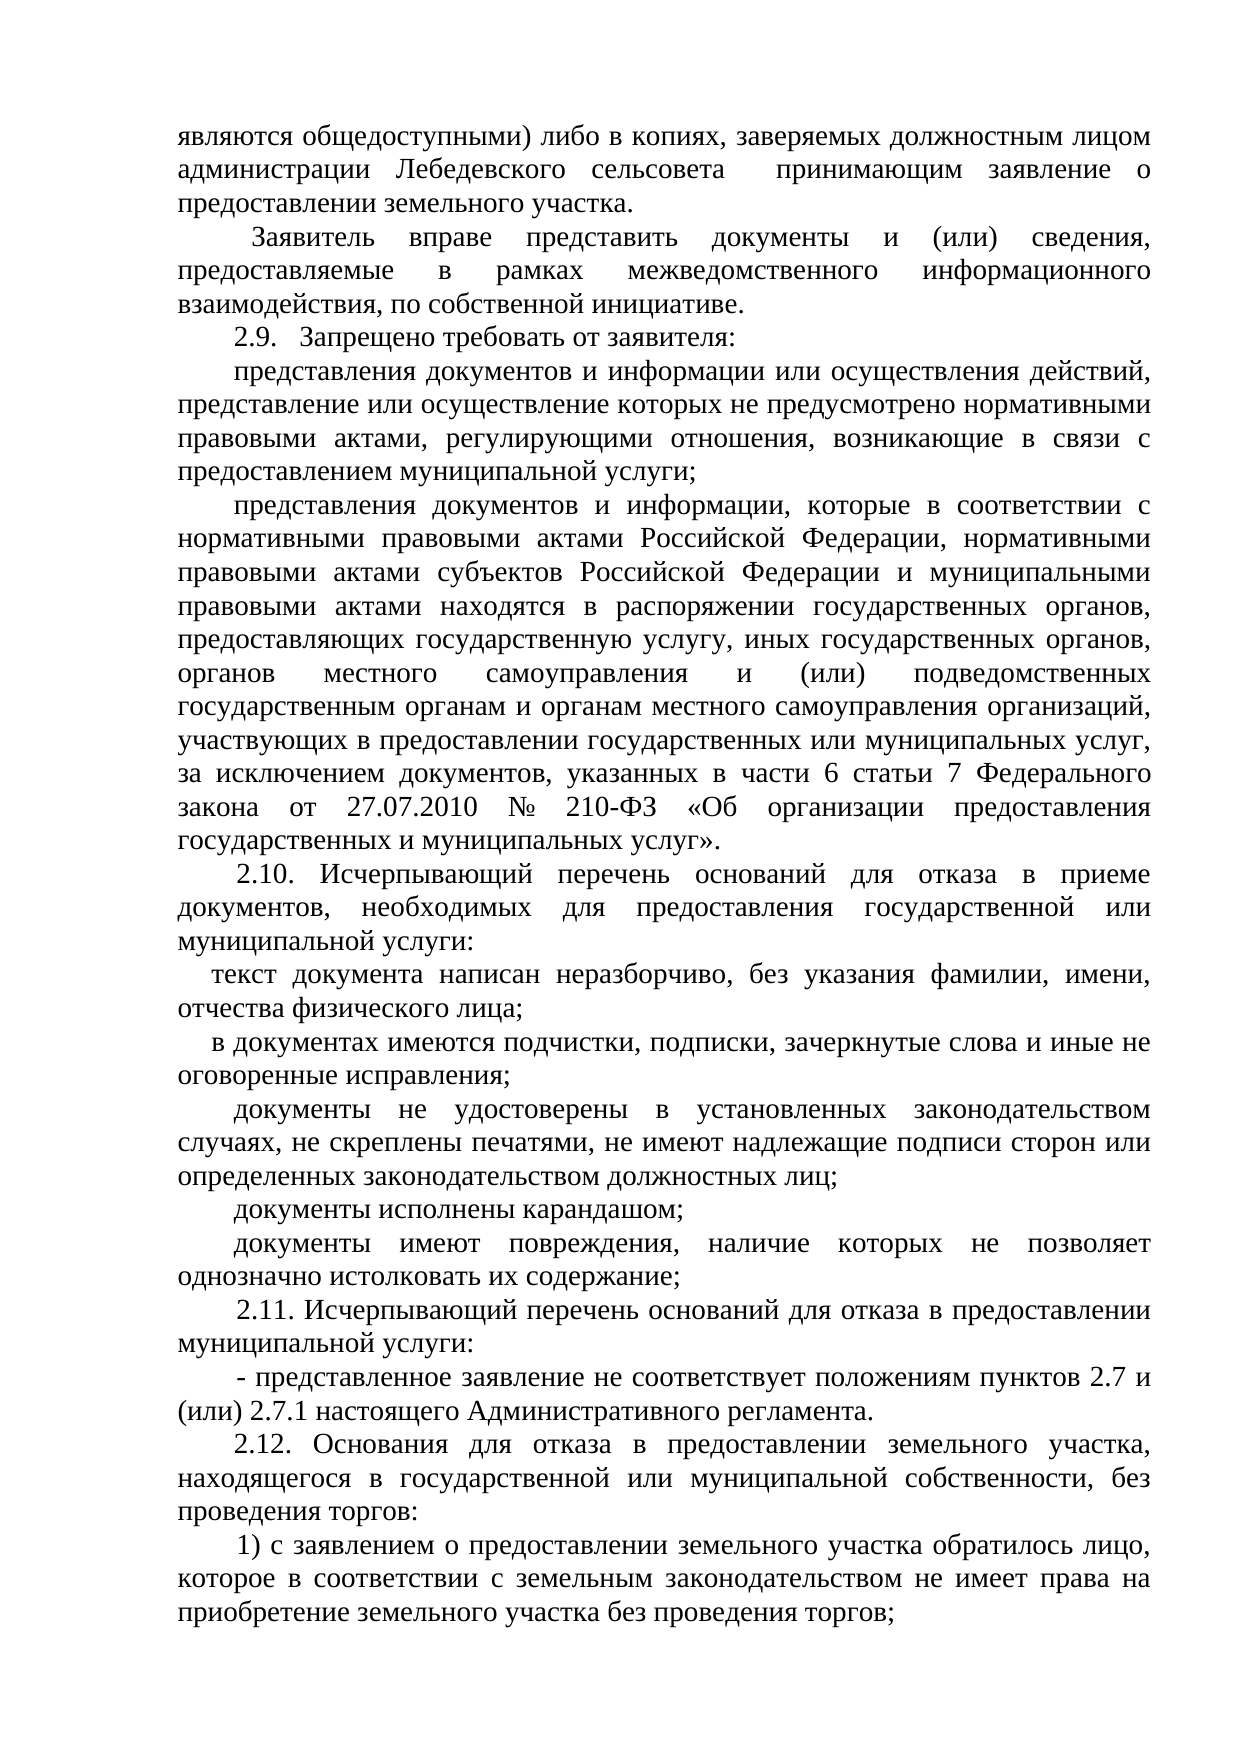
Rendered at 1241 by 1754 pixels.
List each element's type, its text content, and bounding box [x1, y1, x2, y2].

text документы не удостоверены в установленных законодательством случаях, не скреплены печатями, не имеют надлежащие подписи сторон или определенных законодательством должностных лиц; [177, 1091, 1152, 1191]
text представления документов и информации или осуществления действий, представление или осуществление которых не предусмотрено нормативными правовыми актами, регулирующими отношения, возникающие в связи с предоставлением муниципальной услуги; [177, 353, 1152, 487]
text в документах имеются подчистки, подписки, зачеркнутые слова и иные не оговоренные исправления; [177, 1024, 1152, 1091]
text Заявитель вправе представить документы и (или) сведения, предоставляемые в рамках межведомственного информационного взаимодействия, по собственной инициативе. [177, 219, 1152, 319]
text 2.10. Исчерпывающий перечень оснований для отказа в приеме документов, необходимых для предоставления государственной или муниципальной услуги: [177, 856, 1152, 957]
text 2.9. Запрещено требовать от заявителя: [177, 319, 1152, 353]
text 2.11. Исчерпывающий перечень оснований для отказа в предоставлении муниципальной услуги: [177, 1292, 1152, 1359]
text представления документов и информации, которые в соответствии с нормативными правовыми актами Российской Федерации, нормативными правовыми актами субъектов Российской Федерации и муниципальными правовыми актами находятся в распоряжении государственных органов, предоставляющих государственную услугу, иных государственных органов, органов местного самоуправления и (или) подведомственных государственным органам и органам местного самоуправления организаций, участвующих в предоставлении государственных или муниципальных услуг, за исключением документов, указанных в части 6 статьи 7 Федерального закона от 27.07.2010 № 210-ФЗ «Об организации предоставления государственных и муниципальных услуг». [177, 487, 1152, 856]
text текст документа написан неразборчиво, без указания фамилии, имени, отчества физического лица; [177, 957, 1152, 1024]
text 2.12. Основания для отказа в предоставлении земельного участка, находящегося в государственной или муниципальной собственности, без проведения торгов: [177, 1426, 1152, 1527]
text документы имеют повреждения, наличие которых не позволяет однозначно истолковать их содержание; [177, 1225, 1152, 1292]
text - представленное заявление не соответствует положениям пунктов 2.7 и (или) 2.7.1 настоящего Административного регламента. [177, 1359, 1152, 1426]
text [177, 118, 1152, 219]
text 1) с заявлением о предоставлении земельного участка обратилось лицо, которое в соответствии с земельным законодательством не имеет права на приобретение земельного участка без проведения торгов; [177, 1527, 1152, 1627]
text документы исполнены карандашом; [177, 1191, 1152, 1225]
